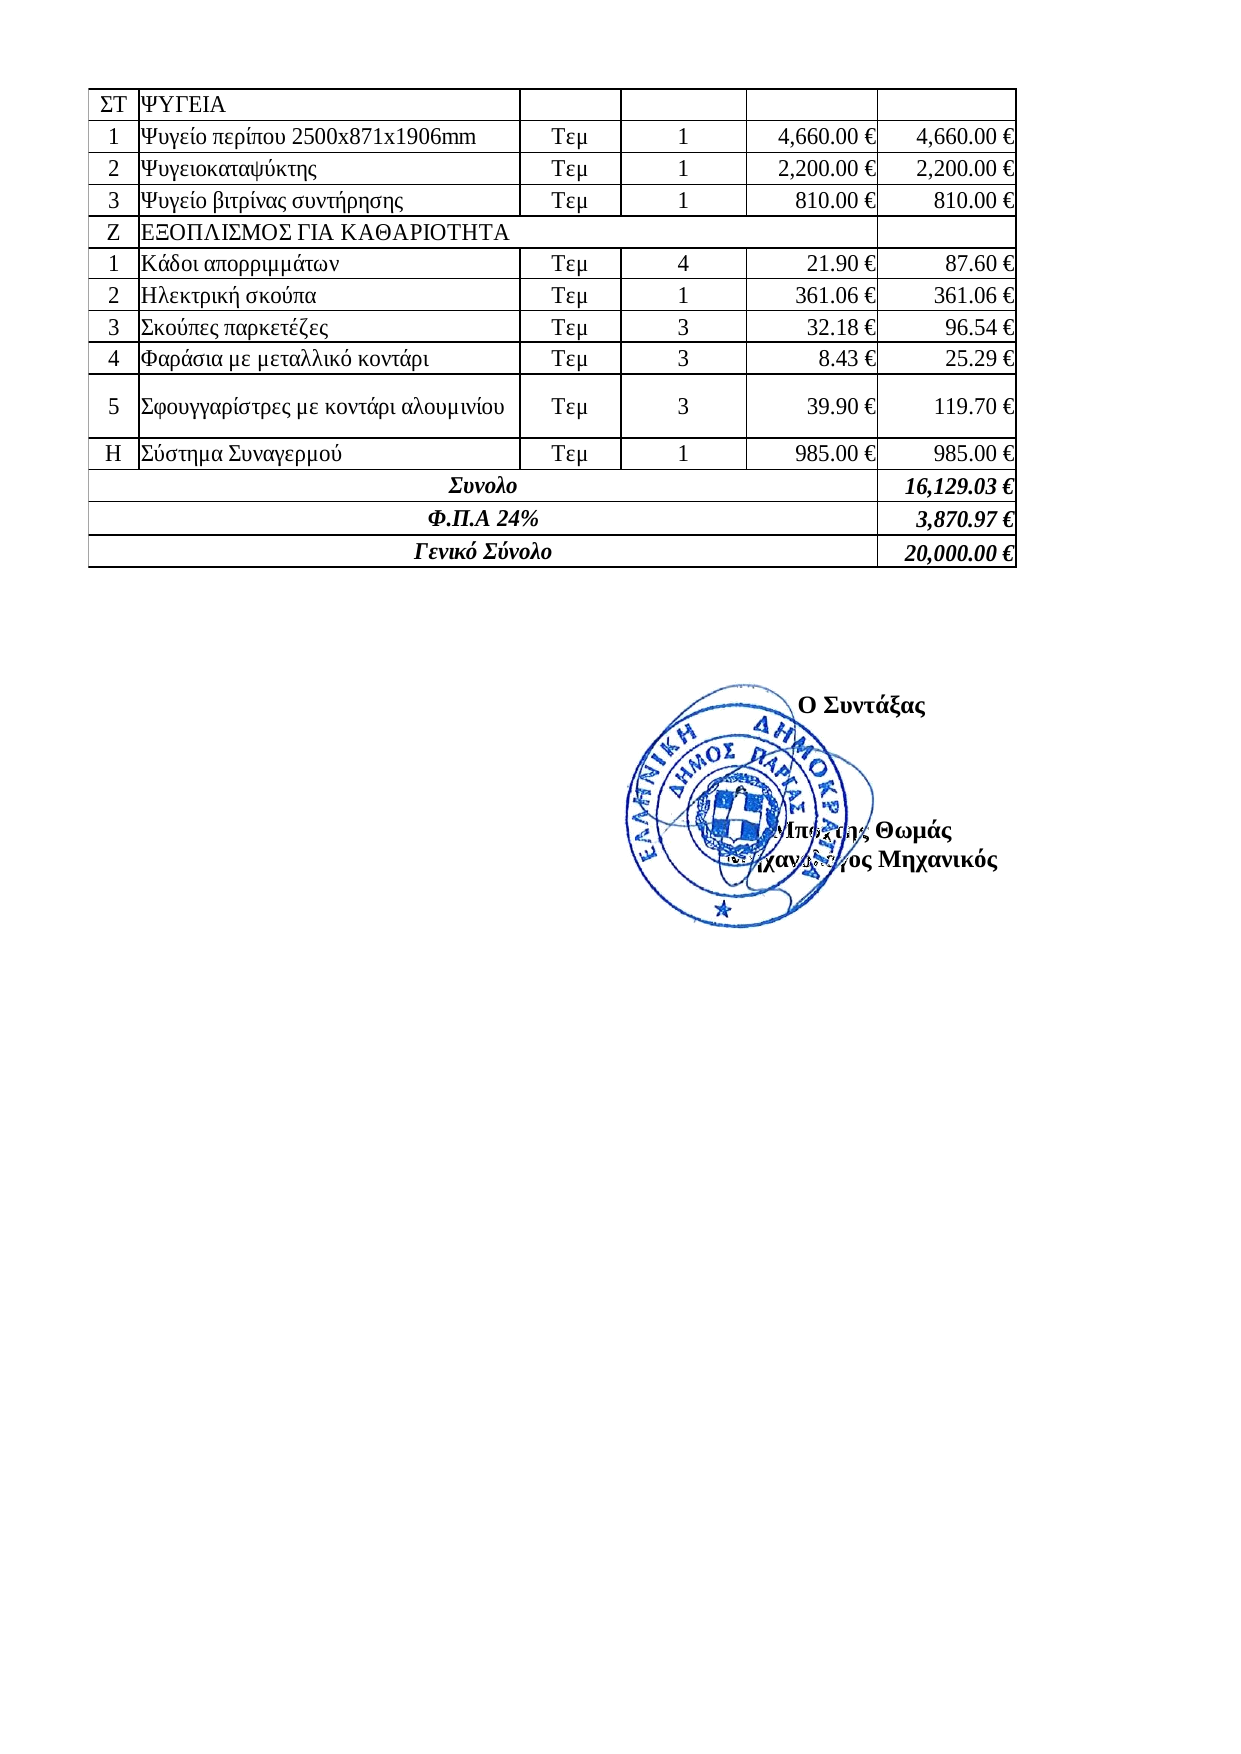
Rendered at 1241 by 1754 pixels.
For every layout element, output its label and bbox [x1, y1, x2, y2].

picture [614, 670, 877, 933]
